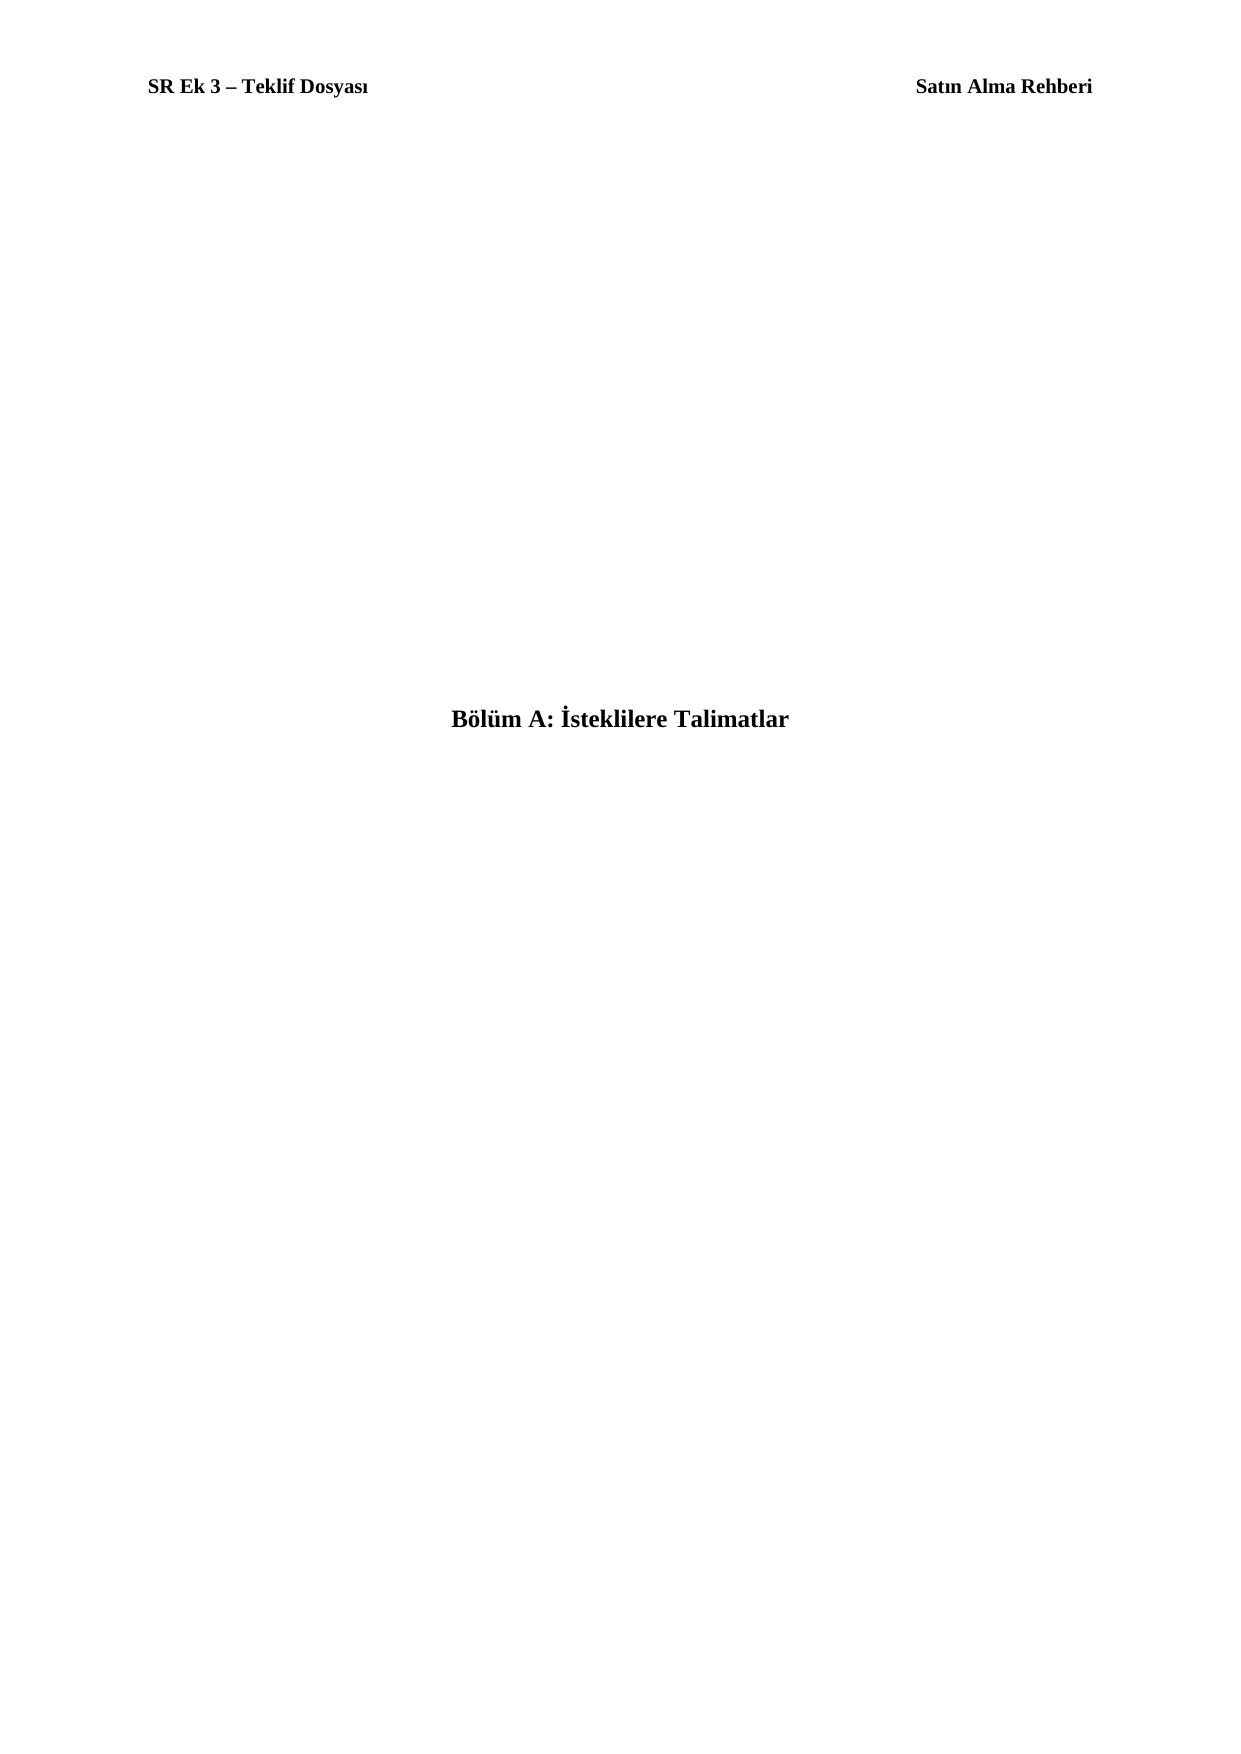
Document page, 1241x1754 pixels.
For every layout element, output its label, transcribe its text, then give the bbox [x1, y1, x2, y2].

subtitle Bölüm A: İsteklilere Talimatlar [148, 704, 1093, 733]
